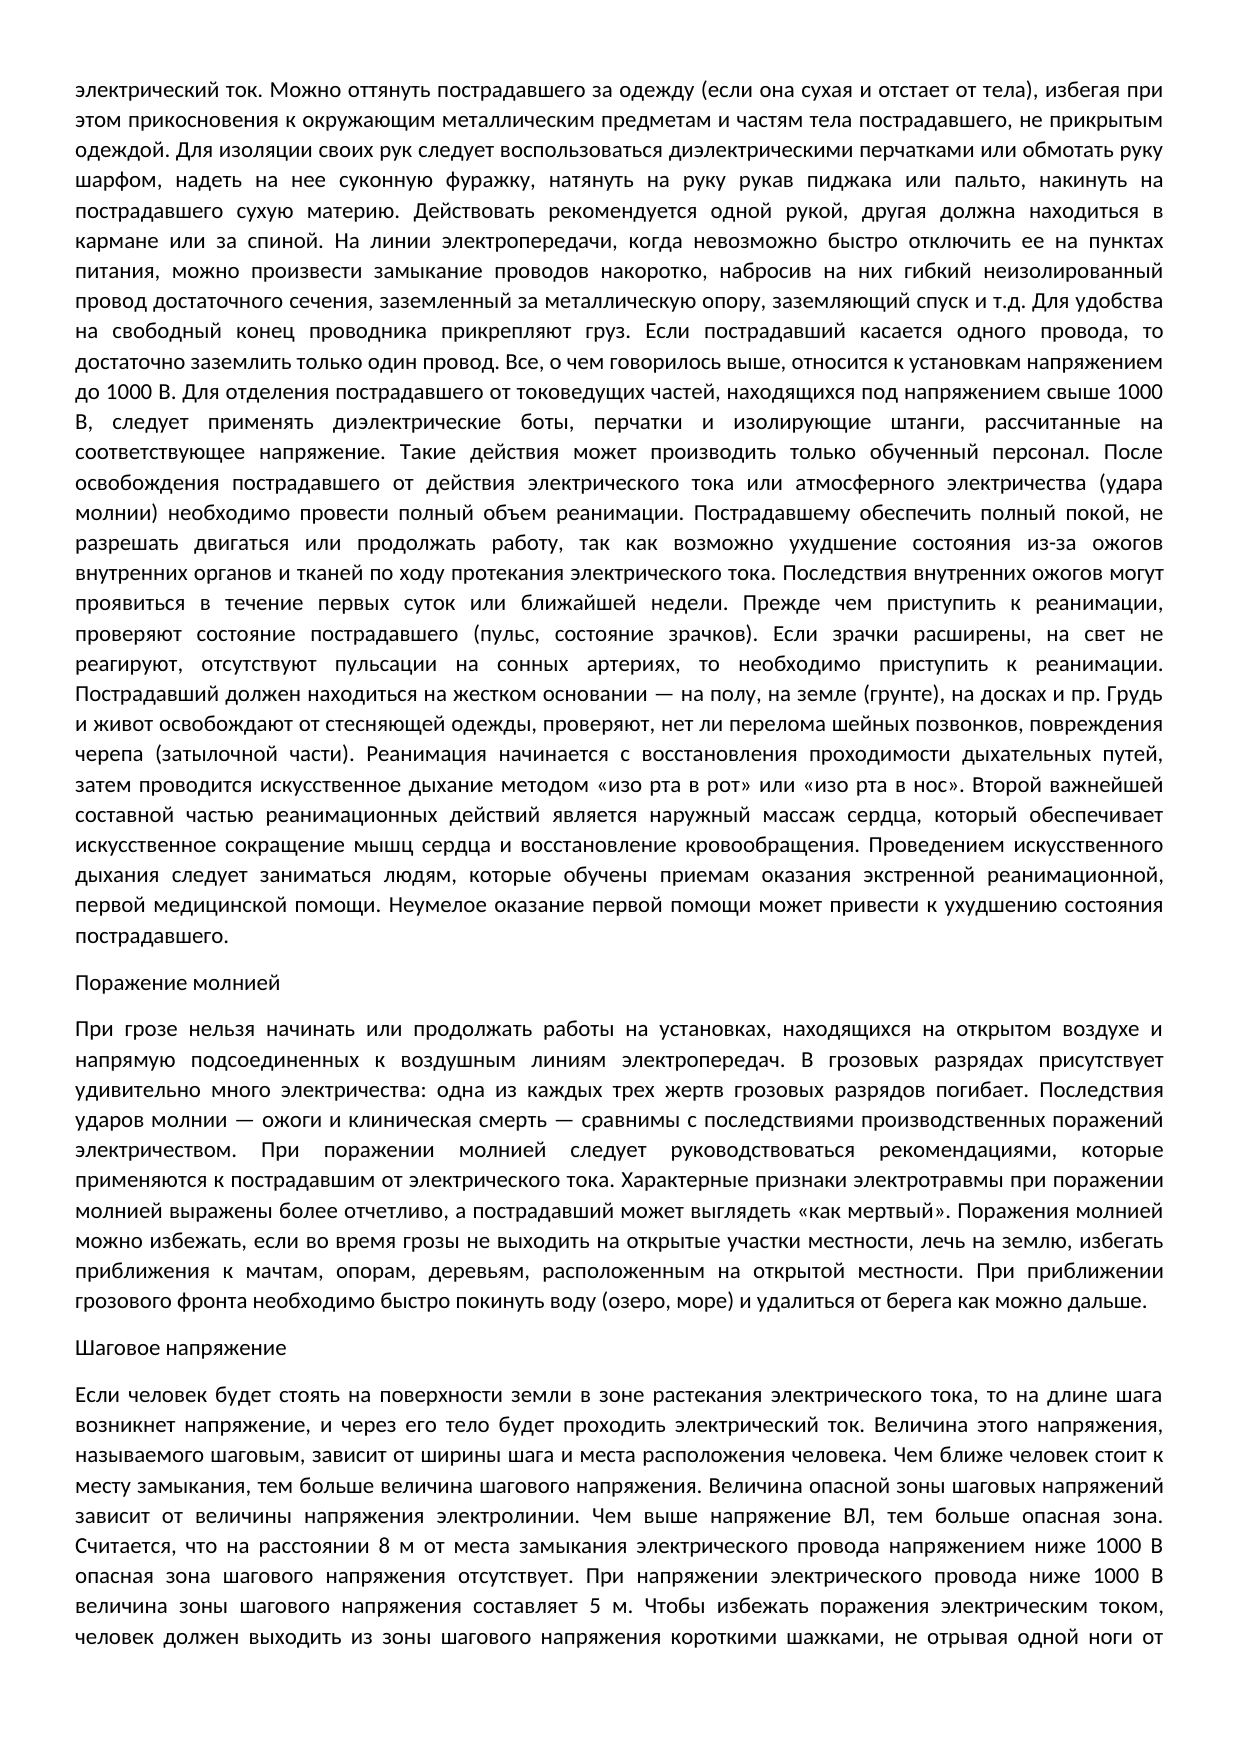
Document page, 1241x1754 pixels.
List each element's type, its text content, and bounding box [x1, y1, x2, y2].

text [75, 75, 1165, 949]
text Поражение молнией [75, 968, 1165, 996]
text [75, 1380, 1165, 1650]
text При грозе нельзя начинать или продолжать работы на установках, находящихся на открытом воздухе и напрямую подсоединенных к воздушным линиям электропередач. В грозовых разрядах присутствует удивительно много электричества: одна из каждых трех жертв грозовых разрядов погибает. Последствия ударов молнии — ожоги и клиническая смерть — сравнимы с последствиями производственных поражений электричеством. При поражении молнией следует руководствоваться рекомендациями, которые применяются к пострадавшим от электрического тока. Характерные признаки электротравмы при поражении молнией выражены более отчетливо, а пострадавший может выглядеть «как мертвый». Поражения молнией можно избежать, если во время грозы не выходить на открытые участки местности, лечь на землю, избегать приближения к мачтам, опорам, деревьям, расположенным на открытой местности. При приближении грозового фронта необходимо быстро покинуть воду (озеро, море) и удалиться от берега как можно дальше. [75, 1014, 1165, 1314]
text Шаговое напряжение [75, 1333, 1165, 1361]
